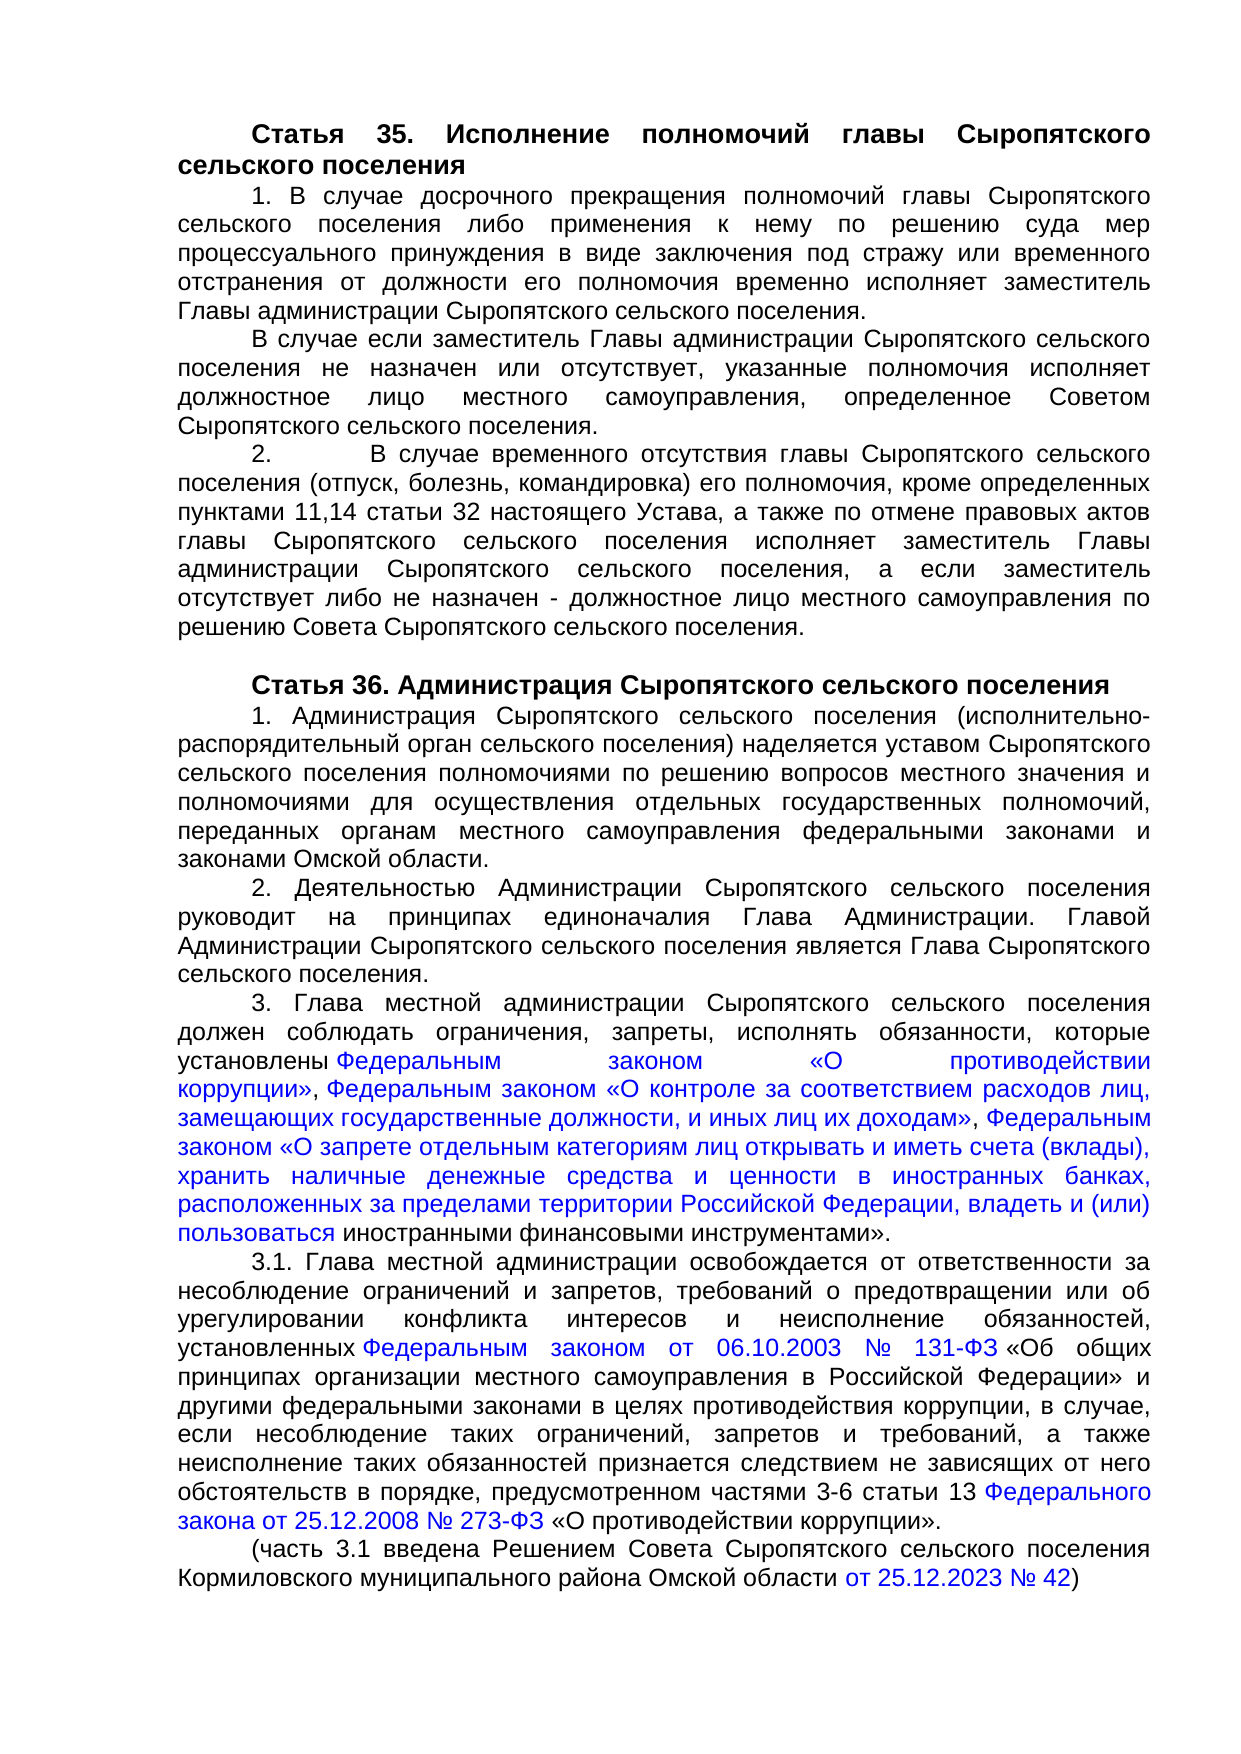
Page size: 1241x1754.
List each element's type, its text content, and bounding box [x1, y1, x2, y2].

text 2. Деятельностью Администрации Сыропятского сельского поселения руководит на принципах единоначалия Глава Администрации. Главой Администрации Сыропятского сельского поселения является Глава Сыропятского сельского поселения. [177, 873, 1152, 988]
text 1. В случае досрочного прекращения полномочий главы Сыропятского сельского поселения либо применения к нему по решению суда мер процессуального принуждения в виде заключения под стражу или временного отстранения от должности его полномочия временно исполняет заместитель Главы администрации Сыропятского сельского поселения. [177, 181, 1152, 324]
text 2. В случае временного отсутствия главы Сыропятского сельского поселения (отпуск, болезнь, командировка) его полномочия, кроме определенных пунктами 11,14 статьи 32 настоящего Устава, а также по отмене правовых актов главы Сыропятского сельского поселения исполняет заместитель Главы администрации Сыропятского сельского поселения, а если заместитель отсутствует либо не назначен - должностное лицо местного самоуправления по решению Совета Сыропятского сельского поселения. [177, 439, 1152, 641]
text (часть 3.1 введена Решением Совета Сыропятского сельского поселения Кормиловского муниципального района Омской области от 25.12.2023 № 42) [177, 1534, 1152, 1592]
text Статья 36. Администрация Сыропятского сельского поселения [177, 669, 1152, 701]
text 1. Администрация Сыропятского сельского поселения (исполнительно-распорядительный орган сельского поселения) наделяется уставом Сыропятского сельского поселения полномочиями по решению вопросов местного значения и полномочиями для осуществления отдельных государственных полномочий, переданных органам местного самоуправления федеральными законами и законами Омской области. [177, 701, 1152, 873]
text 3. Глава местной администрации Сыропятского сельского поселения должен соблюдать ограничения, запреты, исполнять обязанности, которые установлены Федеральным законом «О противодействии коррупции», Федеральным законом «О контроле за соответствием расходов лиц, замещающих государственные должности, и иных лиц их доходам», Федеральным законом «О запрете отдельным категориям лиц открывать и иметь счета (вклады), хранить наличные денежные средства и ценности в иностранных банках, расположенных за пределами территории Российской Федерации, владеть и (или) пользоваться иностранными финансовыми инструментами». [177, 988, 1152, 1247]
text В случае если заместитель Главы администрации Сыропятского сельского поселения не назначен или отсутствует, указанные полномочия исполняет должностное лицо местного самоуправления, определенное Советом Сыропятского сельского поселения. [177, 324, 1152, 439]
text Статья 35. Исполнение полномочий главы Сыропятского сельского поселения [177, 118, 1152, 181]
text 3.1. Глава местной администрации освобождается от ответственности за несоблюдение ограничений и запретов, требований о предотвращении или об урегулировании конфликта интересов и неисполнение обязанностей, установленных Федеральным законом от 06.10.2003 № 131-ФЗ «Об общих принципах организации местного самоуправления в Российской Федерации» и другими федеральными законами в целях противодействия коррупции, в случае, если несоблюдение таких ограничений, запретов и требований, а также неисполнение таких обязанностей признается следствием не зависящих от него обстоятельств в порядке, предусмотренном частями 3-6 статьи 13 Федерального закона от 25.12.2008 № 273-ФЗ «О противодействии коррупции». [177, 1247, 1152, 1534]
